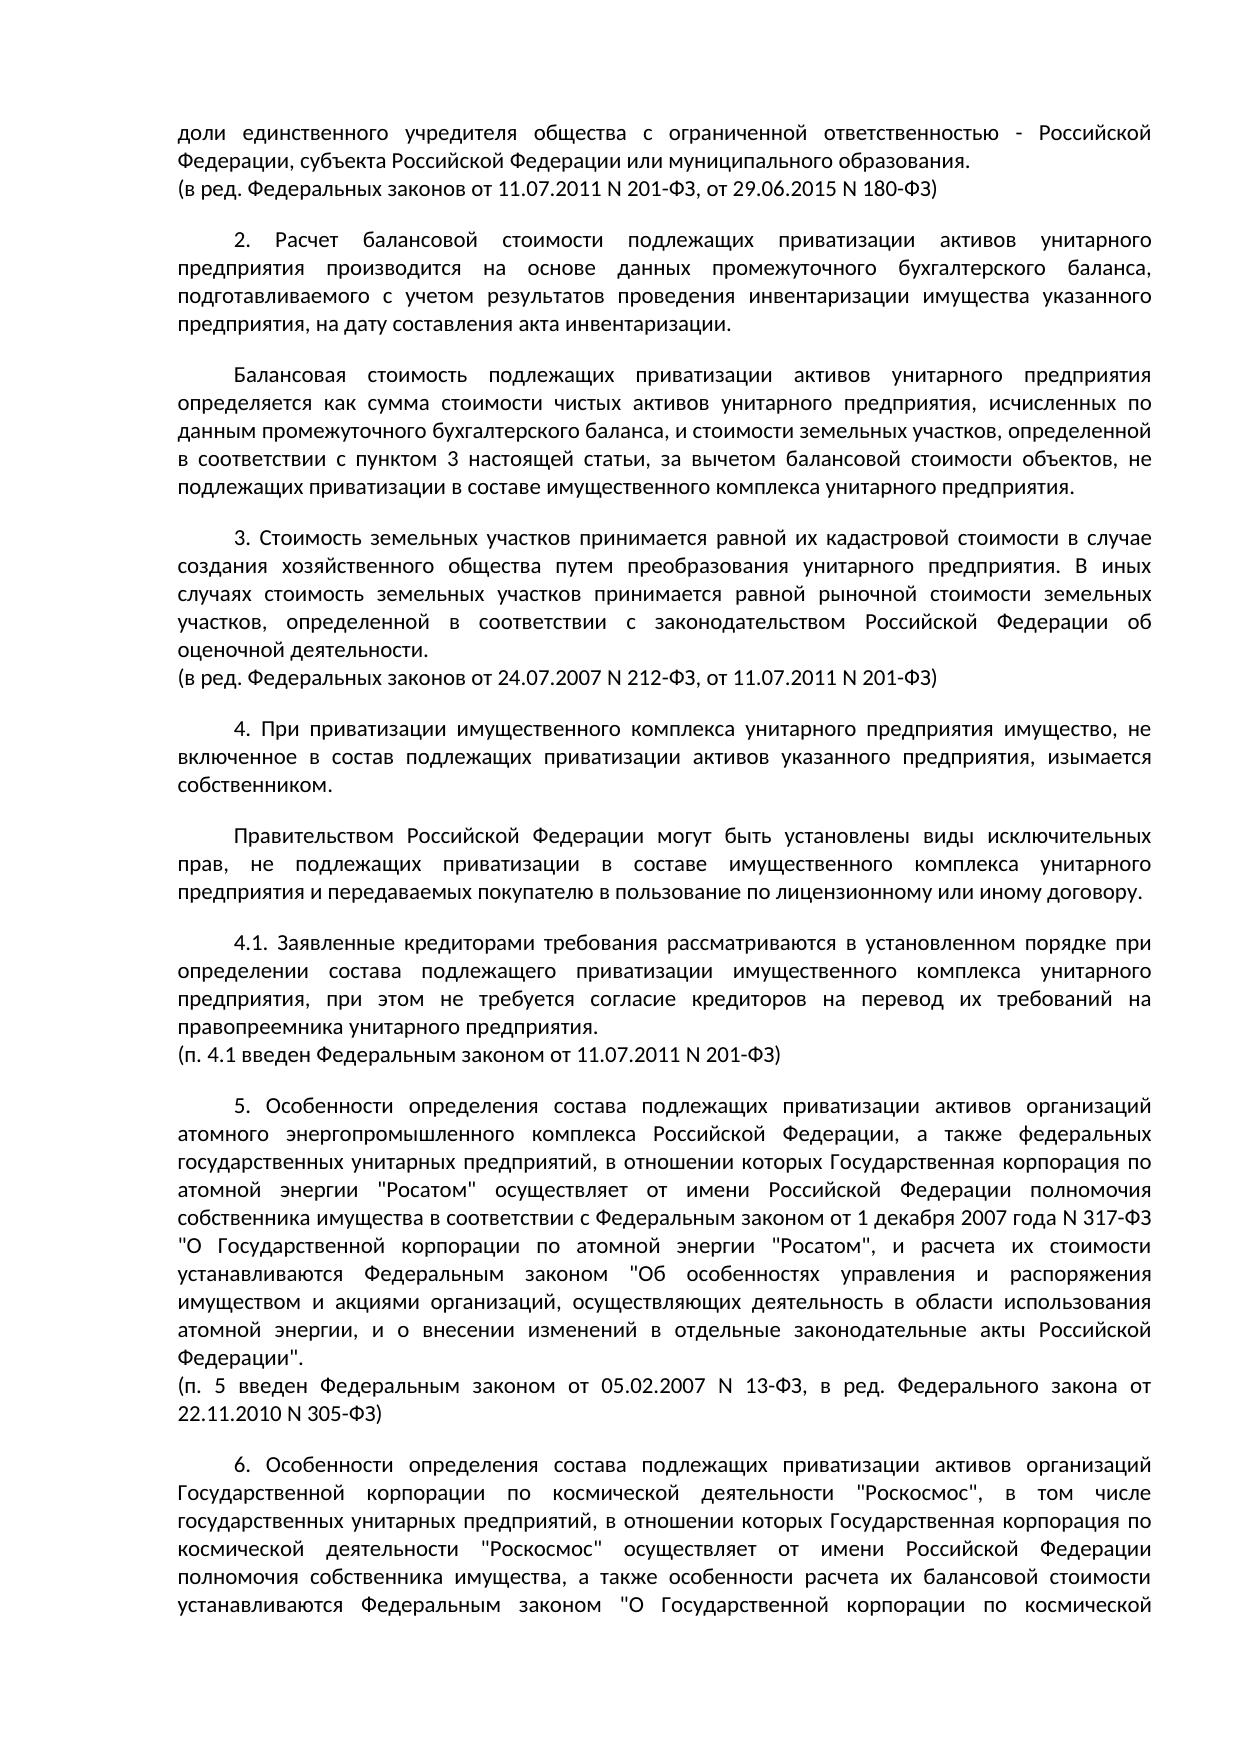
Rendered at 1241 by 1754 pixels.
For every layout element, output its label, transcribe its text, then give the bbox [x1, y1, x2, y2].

text (в ред. Федеральных законов от 11.07.2011 N 201-ФЗ, от 29.06.2015 N 180-ФЗ) [177, 174, 1152, 202]
text (п. 5 введен Федеральным законом от 05.02.2007 N 13-ФЗ, в ред. Федерального закона от 22.11.2010 N 305-ФЗ) [177, 1371, 1152, 1427]
text Балансовая стоимость подлежащих приватизации активов унитарного предприятия определяется как сумма стоимости чистых активов унитарного предприятия, исчисленных по данным промежуточного бухгалтерского баланса, и стоимости земельных участков, определенной в соответствии с пунктом 3 настоящей статьи, за вычетом балансовой стоимости объектов, не подлежащих приватизации в составе имущественного комплекса унитарного предприятия. [177, 360, 1152, 500]
text (п. 4.1 введен Федеральным законом от 11.07.2011 N 201-ФЗ) [177, 1040, 1152, 1068]
text 5. Особенности определения состава подлежащих приватизации активов организаций атомного энергопромышленного комплекса Российской Федерации, а также федеральных государственных унитарных предприятий, в отношении которых Государственная корпорация по атомной энергии "Росатом" осуществляет от имени Российской Федерации полномочия собственника имущества в соответствии с Федеральным законом от 1 декабря 2007 года N 317-ФЗ "О Государственной корпорации по атомной энергии "Росатом", и расчета их стоимости устанавливаются Федеральным законом "Об особенностях управления и распоряжения имуществом и акциями организаций, осуществляющих деятельность в области использования атомной энергии, и о внесении изменений в отдельные законодательные акты Российской Федерации". [177, 1091, 1152, 1371]
text 2. Расчет балансовой стоимости подлежащих приватизации активов унитарного предприятия производится на основе данных промежуточного бухгалтерского баланса, подготавливаемого с учетом результатов проведения инвентаризации имущества указанного предприятия, на дату составления акта инвентаризации. [177, 225, 1152, 337]
text Правительством Российской Федерации могут быть установлены виды исключительных прав, не подлежащих приватизации в составе имущественного комплекса унитарного предприятия и передаваемых покупателю в пользование по лицензионному или иному договору. [177, 821, 1152, 905]
text (в ред. Федеральных законов от 24.07.2007 N 212-ФЗ, от 11.07.2011 N 201-ФЗ) [177, 663, 1152, 691]
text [177, 118, 1152, 174]
text 4.1. Заявленные кредиторами требования рассматриваются в установленном порядке при определении состава подлежащего приватизации имущественного комплекса унитарного предприятия, при этом не требуется согласие кредиторов на перевод их требований на правопреемника унитарного предприятия. [177, 928, 1152, 1040]
text 3. Стоимость земельных участков принимается равной их кадастровой стоимости в случае создания хозяйственного общества путем преобразования унитарного предприятия. В иных случаях стоимость земельных участков принимается равной рыночной стоимости земельных участков, определенной в соответствии с законодательством Российской Федерации об оценочной деятельности. [177, 523, 1152, 663]
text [177, 1450, 1152, 1618]
text 4. При приватизации имущественного комплекса унитарного предприятия имущество, не включенное в состав подлежащих приватизации активов указанного предприятия, изымается собственником. [177, 714, 1152, 798]
